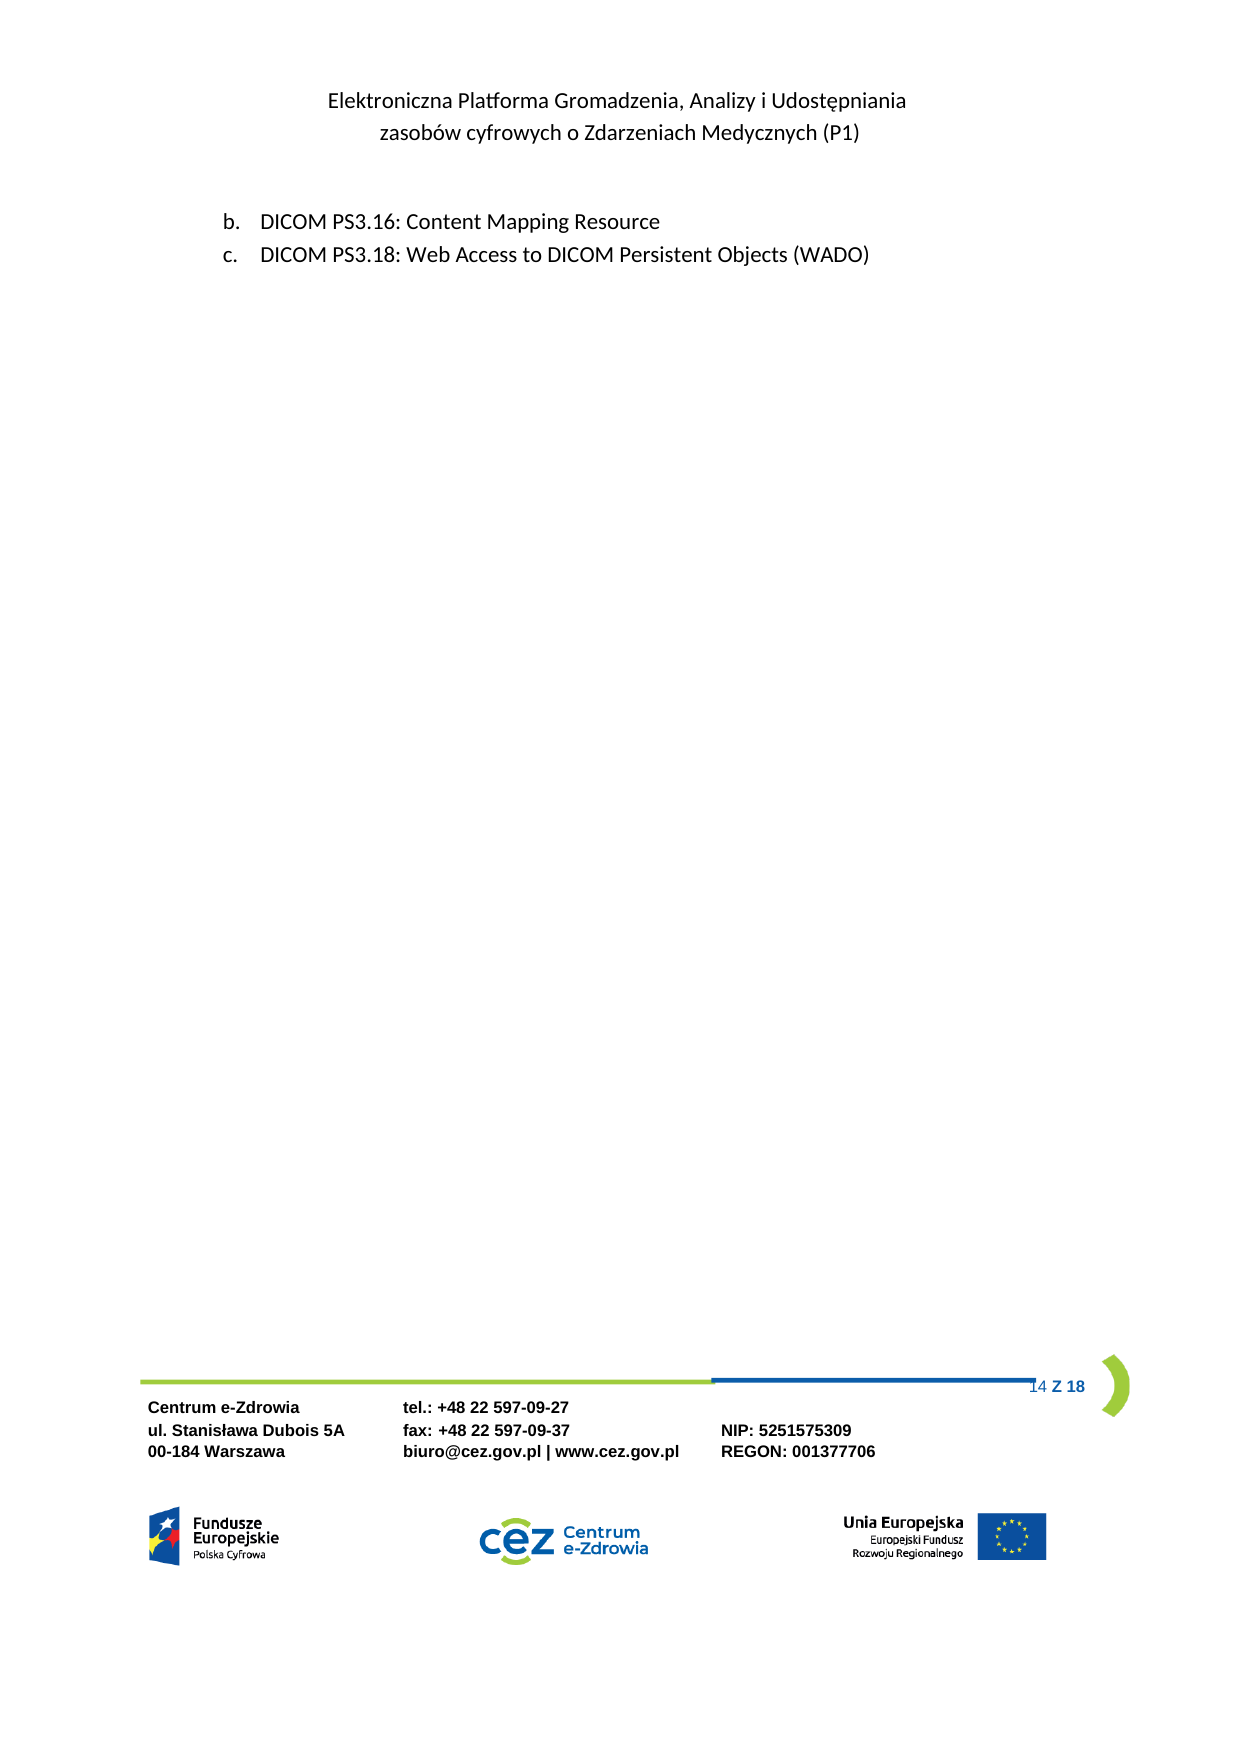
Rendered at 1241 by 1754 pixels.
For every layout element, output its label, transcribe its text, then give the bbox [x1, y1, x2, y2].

picture [835, 1512, 1055, 1561]
picture [1101, 1354, 1130, 1417]
list DICOM PS3.18: Web Access to DICOM Persistent Objects (WADO) [223, 240, 1093, 268]
picture [142, 1503, 285, 1568]
picture [477, 1517, 649, 1565]
list DICOM PS3.16: Content Mapping Resource [223, 207, 1093, 236]
